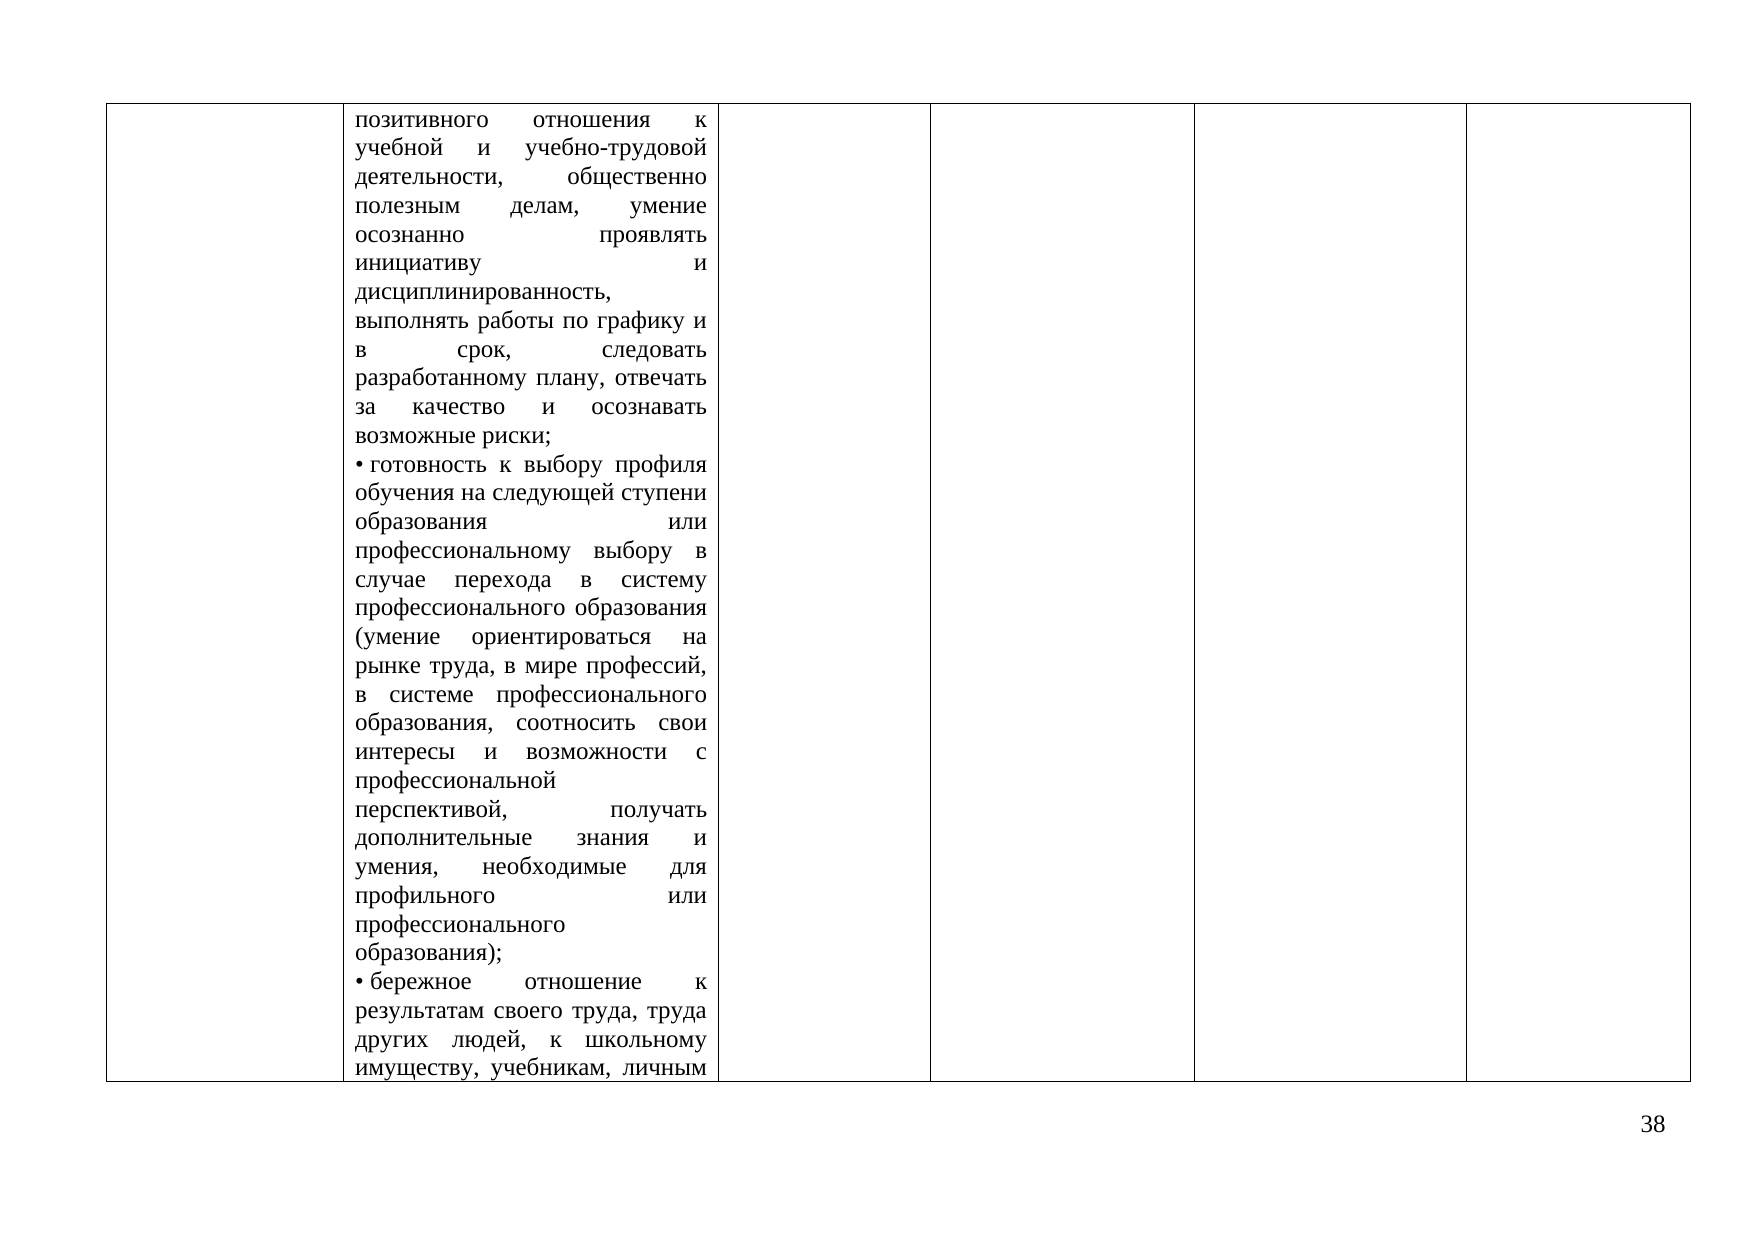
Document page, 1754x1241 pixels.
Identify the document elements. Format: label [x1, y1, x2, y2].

table_cell [931, 104, 1194, 1081]
table_cell [107, 104, 343, 1081]
table_cell [344, 104, 718, 1081]
table_cell [1467, 104, 1690, 1081]
table_cell [719, 104, 930, 1081]
table_cell [1195, 104, 1466, 1081]
